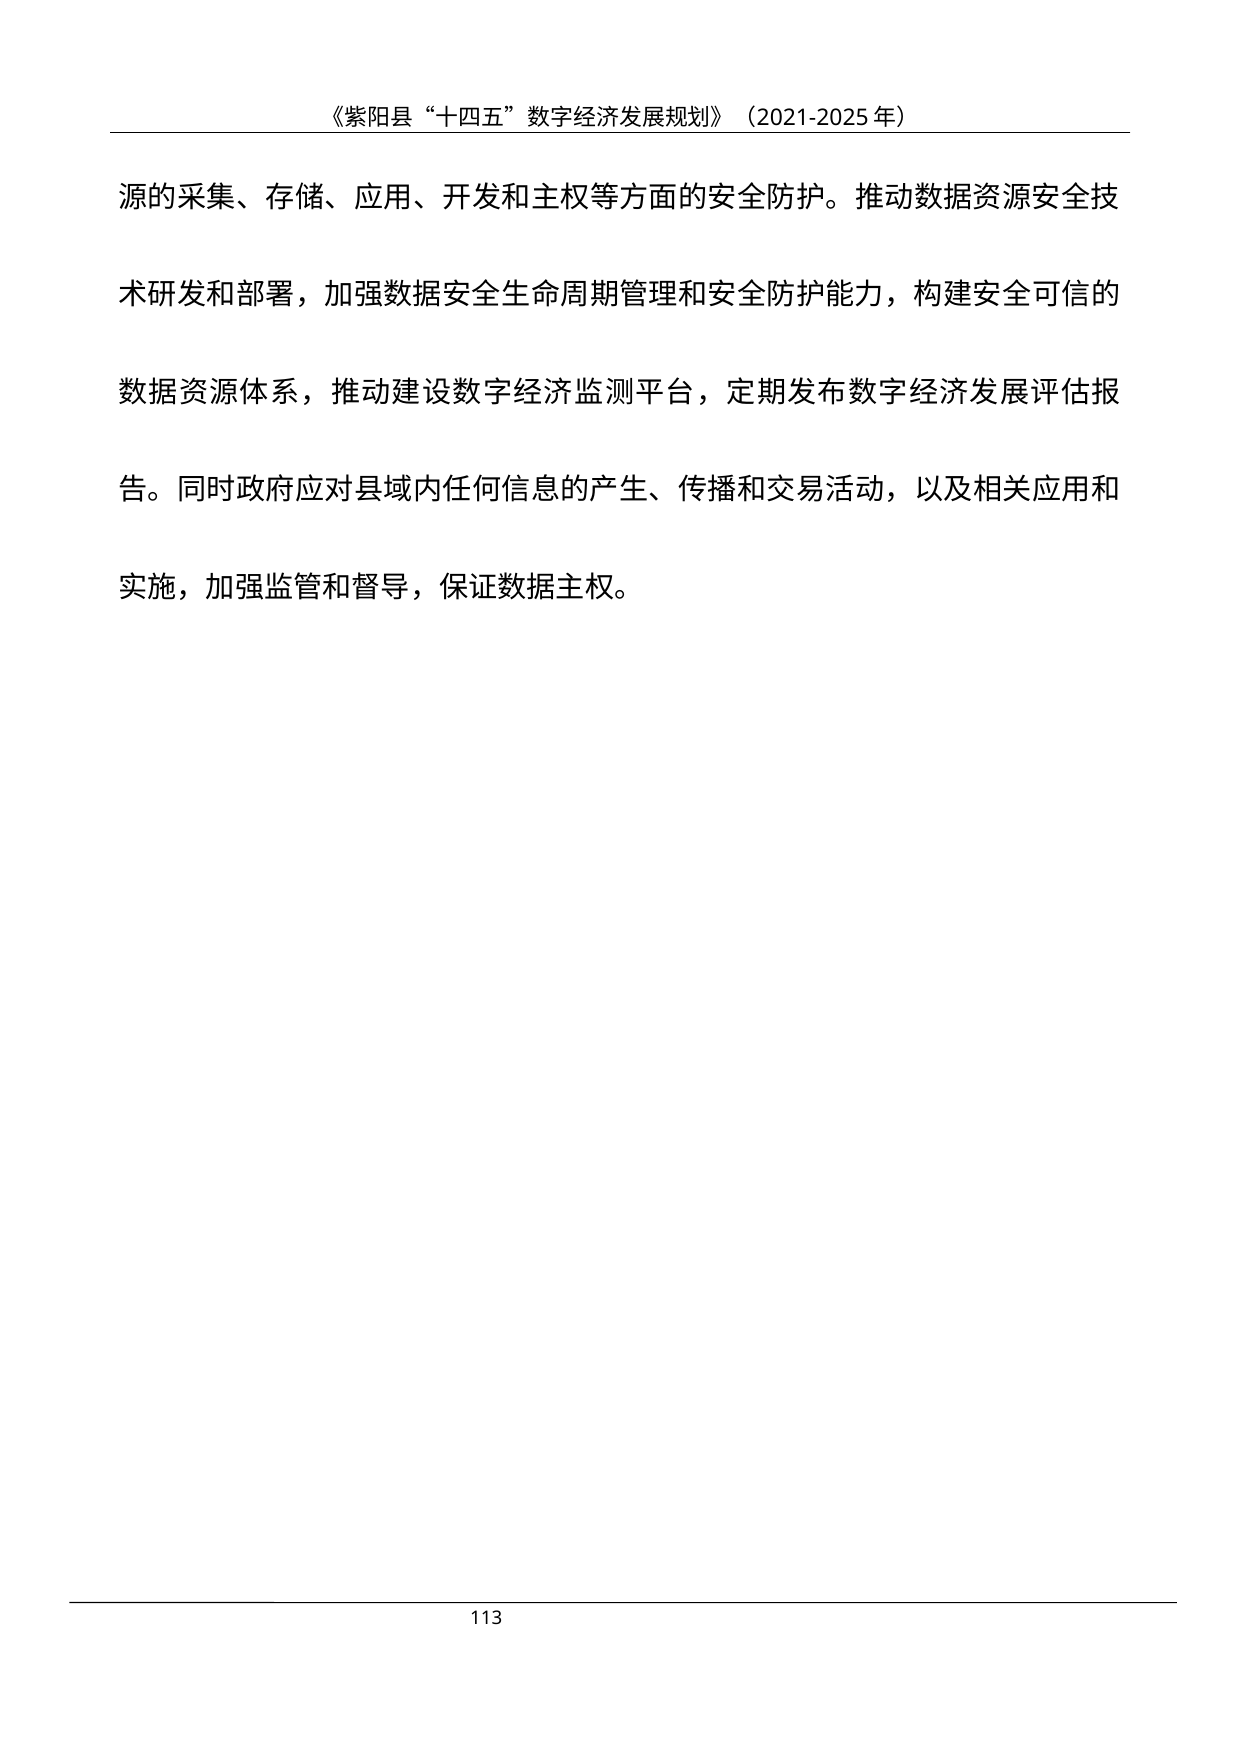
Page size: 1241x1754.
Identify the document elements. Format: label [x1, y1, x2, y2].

list [118, 162, 1122, 617]
